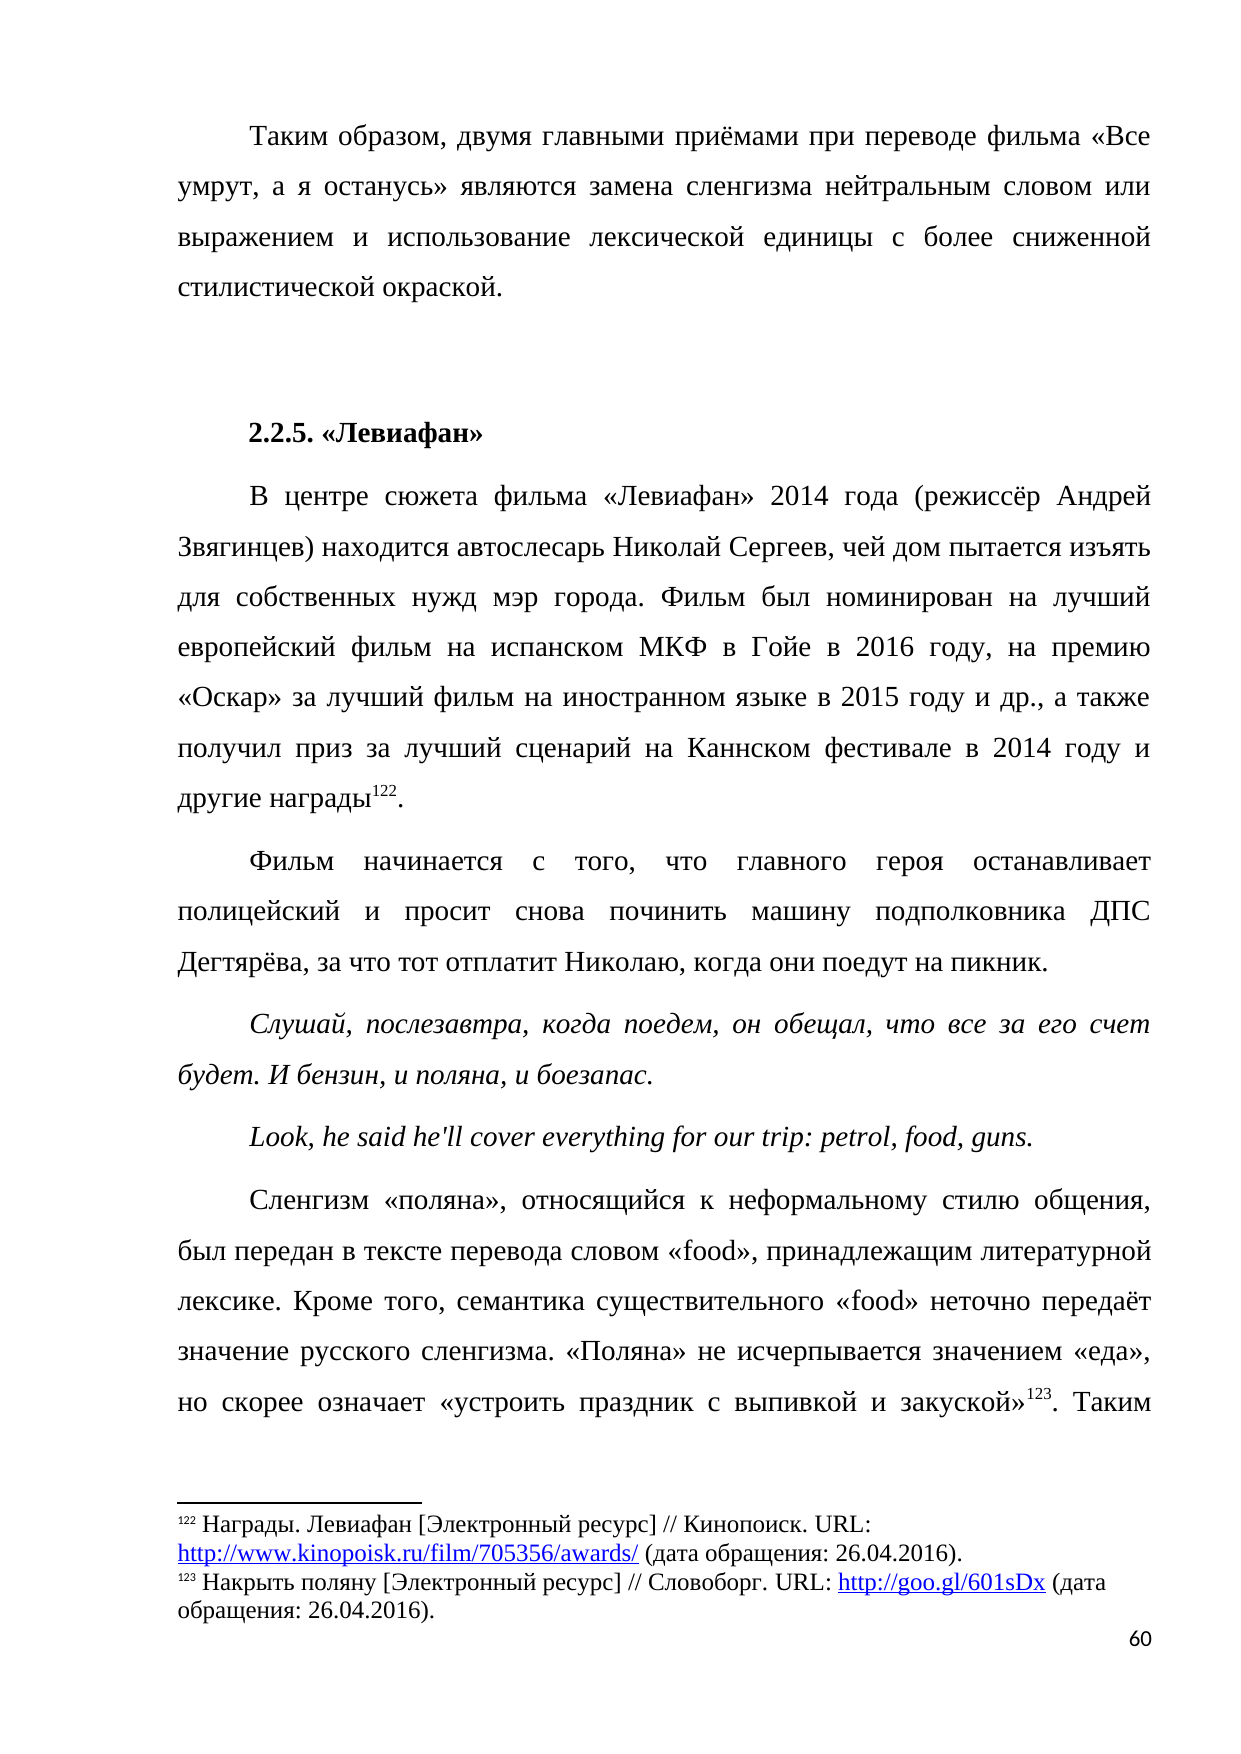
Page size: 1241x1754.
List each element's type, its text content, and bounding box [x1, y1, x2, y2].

text Слушай, послезавтра, когда поедем, он обещал, что все за его счет будет. И бензин, и поляна, и боезапас. [177, 1006, 1152, 1090]
text Look, he said he'll cover everything for our trip: petrol, food, guns. [177, 1119, 1152, 1153]
subtitle 2.2.5. «Левиафан» [248, 416, 1152, 449]
text В центре сюжета фильма «Левиафан» 2014 года (режиссёр Андрей Звягинцев) находится автослесарь Николай Сергеев, чей дом пытается изъять для собственных нужд мэр города. Фильм был номинирован на лучший европейский фильм на испанском МКФ в Гойе в 2016 году, на премию «Оскар» за лучший фильм на иностранном языке в 2015 году и др., а также получил приз за лучший сценарий на Каннском фестивале в 2014 году и другие награды. [177, 478, 1152, 814]
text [177, 1182, 1152, 1417]
text Фильм начинается с того, что главного героя останавливает полицейский и просит снова починить машину подполковника ДПС Дегтярёва, за что тот отплатит Николаю, когда они поедут на пикник. [177, 843, 1152, 977]
text Таким образом, двумя главными приёмами при переводе фильма «Все умрут, а я останусь» являются замена сленгизма нейтральным словом или выражением и использование лексической единицы с более сниженной стилистической окраской. [177, 118, 1152, 303]
